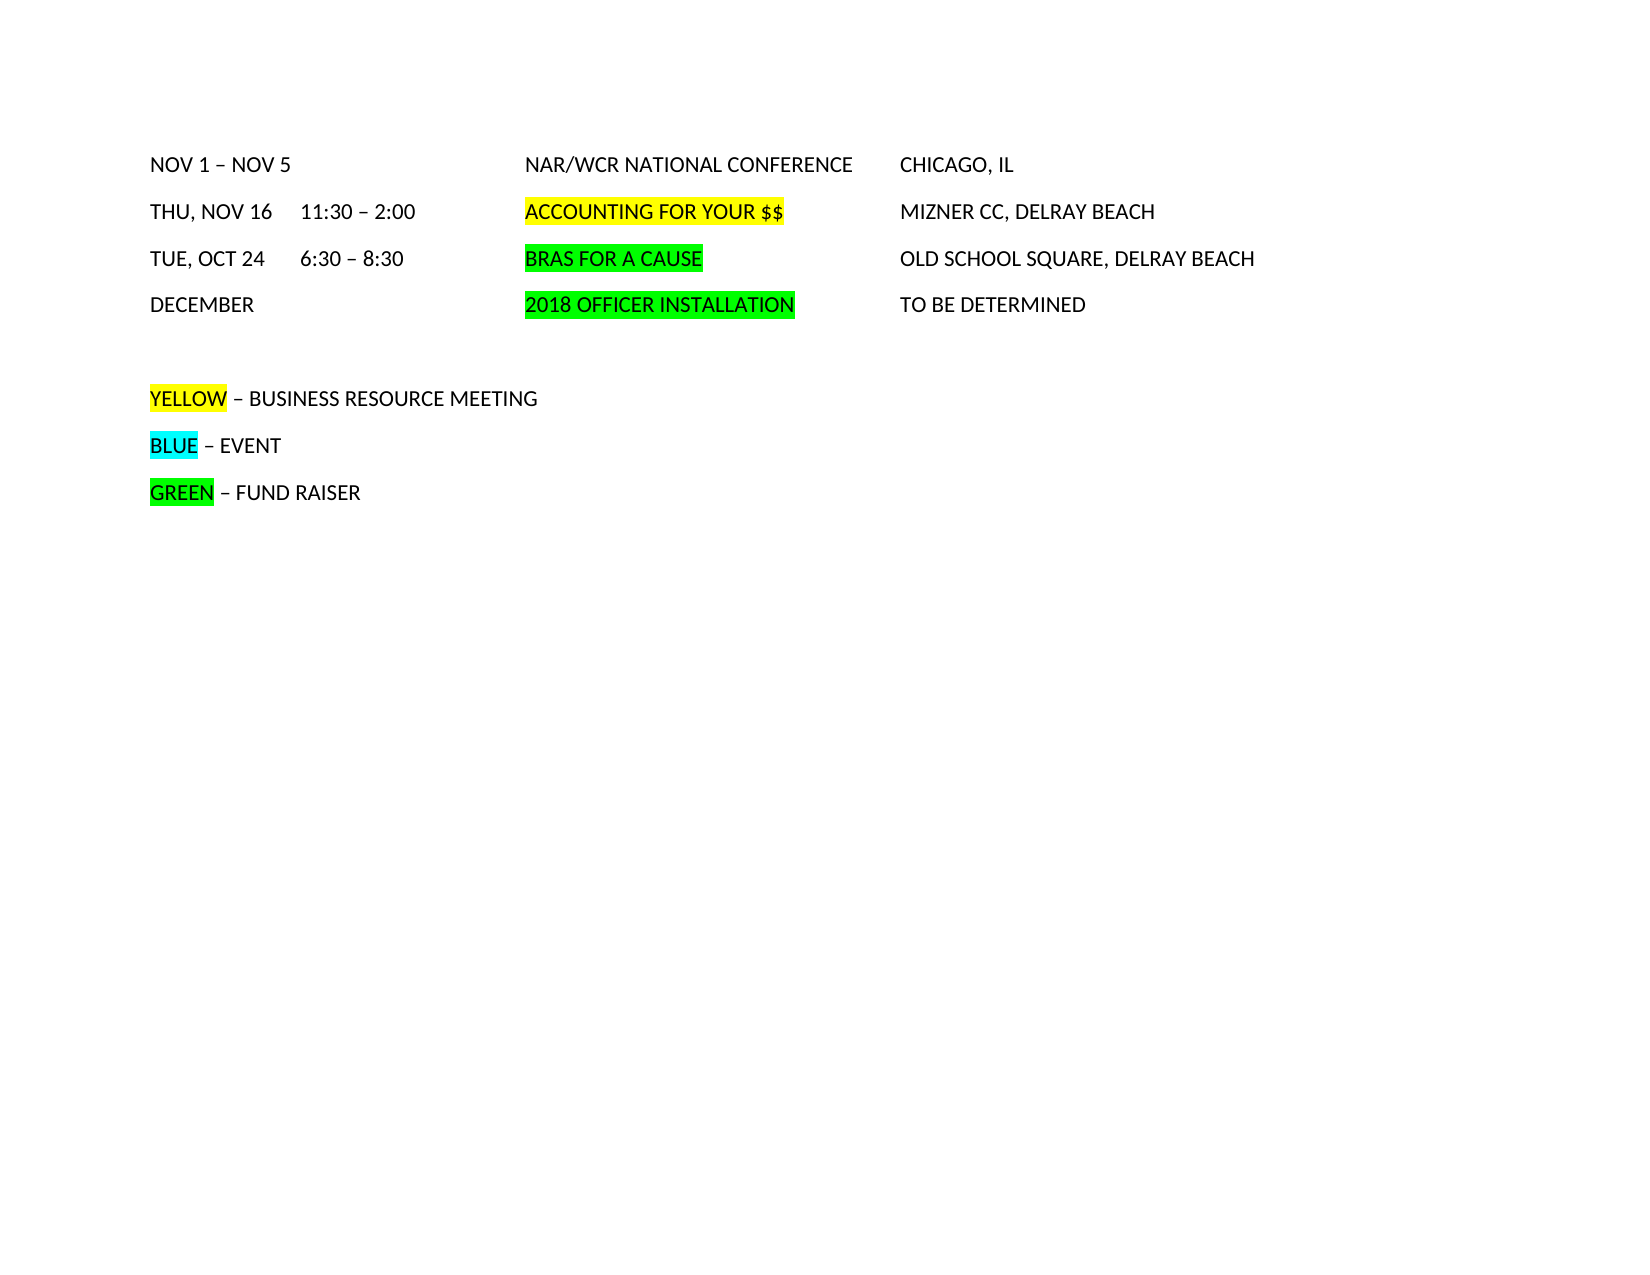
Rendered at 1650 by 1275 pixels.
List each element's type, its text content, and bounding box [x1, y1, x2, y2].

text GREEN – FUND RAISER [214, 478, 1500, 506]
text THU, NOV 16 11:30 – 2:00 ACCOUNTING FOR YOUR $$ MIZNER CC, DELRAY BEACH [150, 197, 525, 225]
text BLUE – EVENT [198, 431, 1500, 459]
text THU, NOV 16 11:30 – 2:00 ACCOUNTING FOR YOUR $$ MIZNER CC, DELRAY BEACH [784, 197, 1500, 225]
text NOV 1 – NOV 5 NAR/WCR NATIONAL CONFERENCE CHICAGO, IL [150, 150, 1500, 178]
text DECEMBER 2018 OFFICER INSTALLATION TO BE DETERMINED [795, 291, 1500, 319]
text TUE, OCT 24 6:30 – 8:30 BRAS FOR A CAUSE OLD SCHOOL SQUARE, DELRAY BEACH [703, 244, 1500, 272]
text YELLOW – BUSINESS RESOURCE MEETING [227, 384, 1500, 412]
text TUE, OCT 24 6:30 – 8:30 BRAS FOR A CAUSE OLD SCHOOL SQUARE, DELRAY BEACH [150, 244, 525, 272]
text DECEMBER 2018 OFFICER INSTALLATION TO BE DETERMINED [150, 291, 525, 319]
